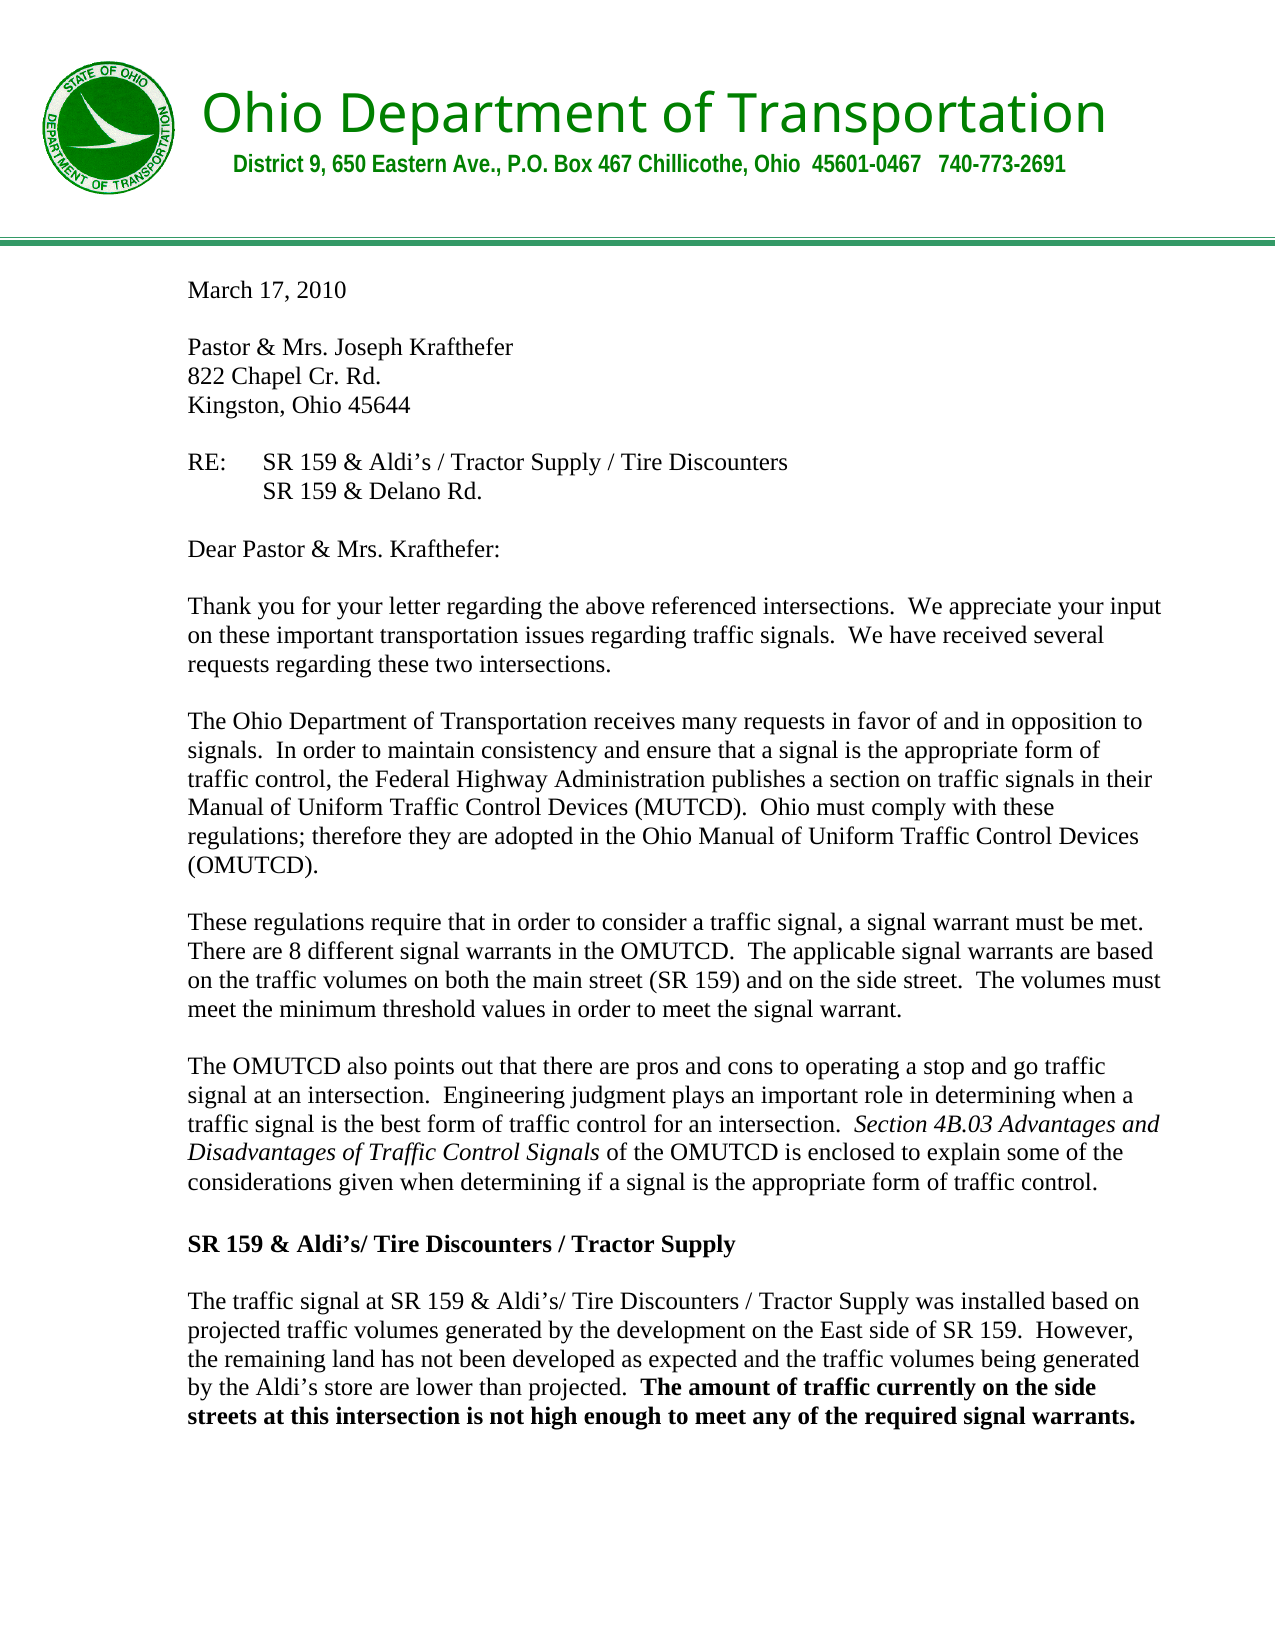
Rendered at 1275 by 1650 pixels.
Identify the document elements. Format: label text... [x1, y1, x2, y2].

text Thank you for your letter regarding the above referenced intersections. We appreciate your input on these important transportation issues regarding traffic signals. We have received several requests regarding these two intersections. [187, 591, 1162, 677]
text The traffic signal at SR 159 & Aldi’s/ Tire Discounters / Tractor Supply was installed based on projected traffic volumes generated by the development on the East side of SR 159. However, the remaining land has not been developed as expected and the traffic volumes being generated by the Aldi’s store are lower than projected. The amount of traffic currently on the side streets at this intersection is not high enough to meet any of the required signal warrants. [187, 1286, 1162, 1430]
text The OMUTCD also points out that there are pros and cons to operating a stop and go traffic signal at an intersection. Engineering judgment plays an important role in determining when a traffic signal is the best form of traffic control for an intersection. Section 4B.03 Advantages and Disadvantages of Traffic Control Signals of the OMUTCD is enclosed to explain some of the considerations given when determining if a signal is the appropriate form of traffic control. [187, 1051, 1162, 1197]
text Kingston, Ohio 45644 [187, 390, 1162, 419]
text SR 159 & Delano Rd. [187, 476, 1162, 505]
text These regulations require that in order to consider a traffic signal, a signal warrant must be met. There are 8 different signal warrants in the OMUTCD. The applicable signal warrants are based on the traffic volumes on both the main street (SR 159) and on the side street. The volumes must meet the minimum threshold values in order to meet the signal warrant. [187, 907, 1162, 1022]
text Dear Pastor & Mrs. Krafthefer: [187, 534, 1162, 562]
text Pastor & Mrs. Joseph Krafthefer [187, 332, 1162, 361]
text March 17, 2010 [187, 275, 1162, 304]
text 822 Chapel Cr. Rd. [187, 361, 1162, 390]
text SR 159 & Aldi’s/ Tire Discounters / Tractor Supply [187, 1229, 1162, 1257]
text The Ohio Department of Transportation receives many requests in favor of and in opposition to signals. In order to maintain consistency and ensure that a signal is the appropriate form of traffic control, the Federal Highway Administration publishes a section on traffic signals in their Manual of Uniform Traffic Control Devices (MUTCD). Ohio must comply with these regulations; therefore they are adopted in the Ohio Manual of Uniform Traffic Control Devices (OMUTCD). [187, 706, 1162, 879]
text RE: SR 159 & Aldi’s / Tractor Supply / Tire Discounters [187, 447, 1162, 476]
